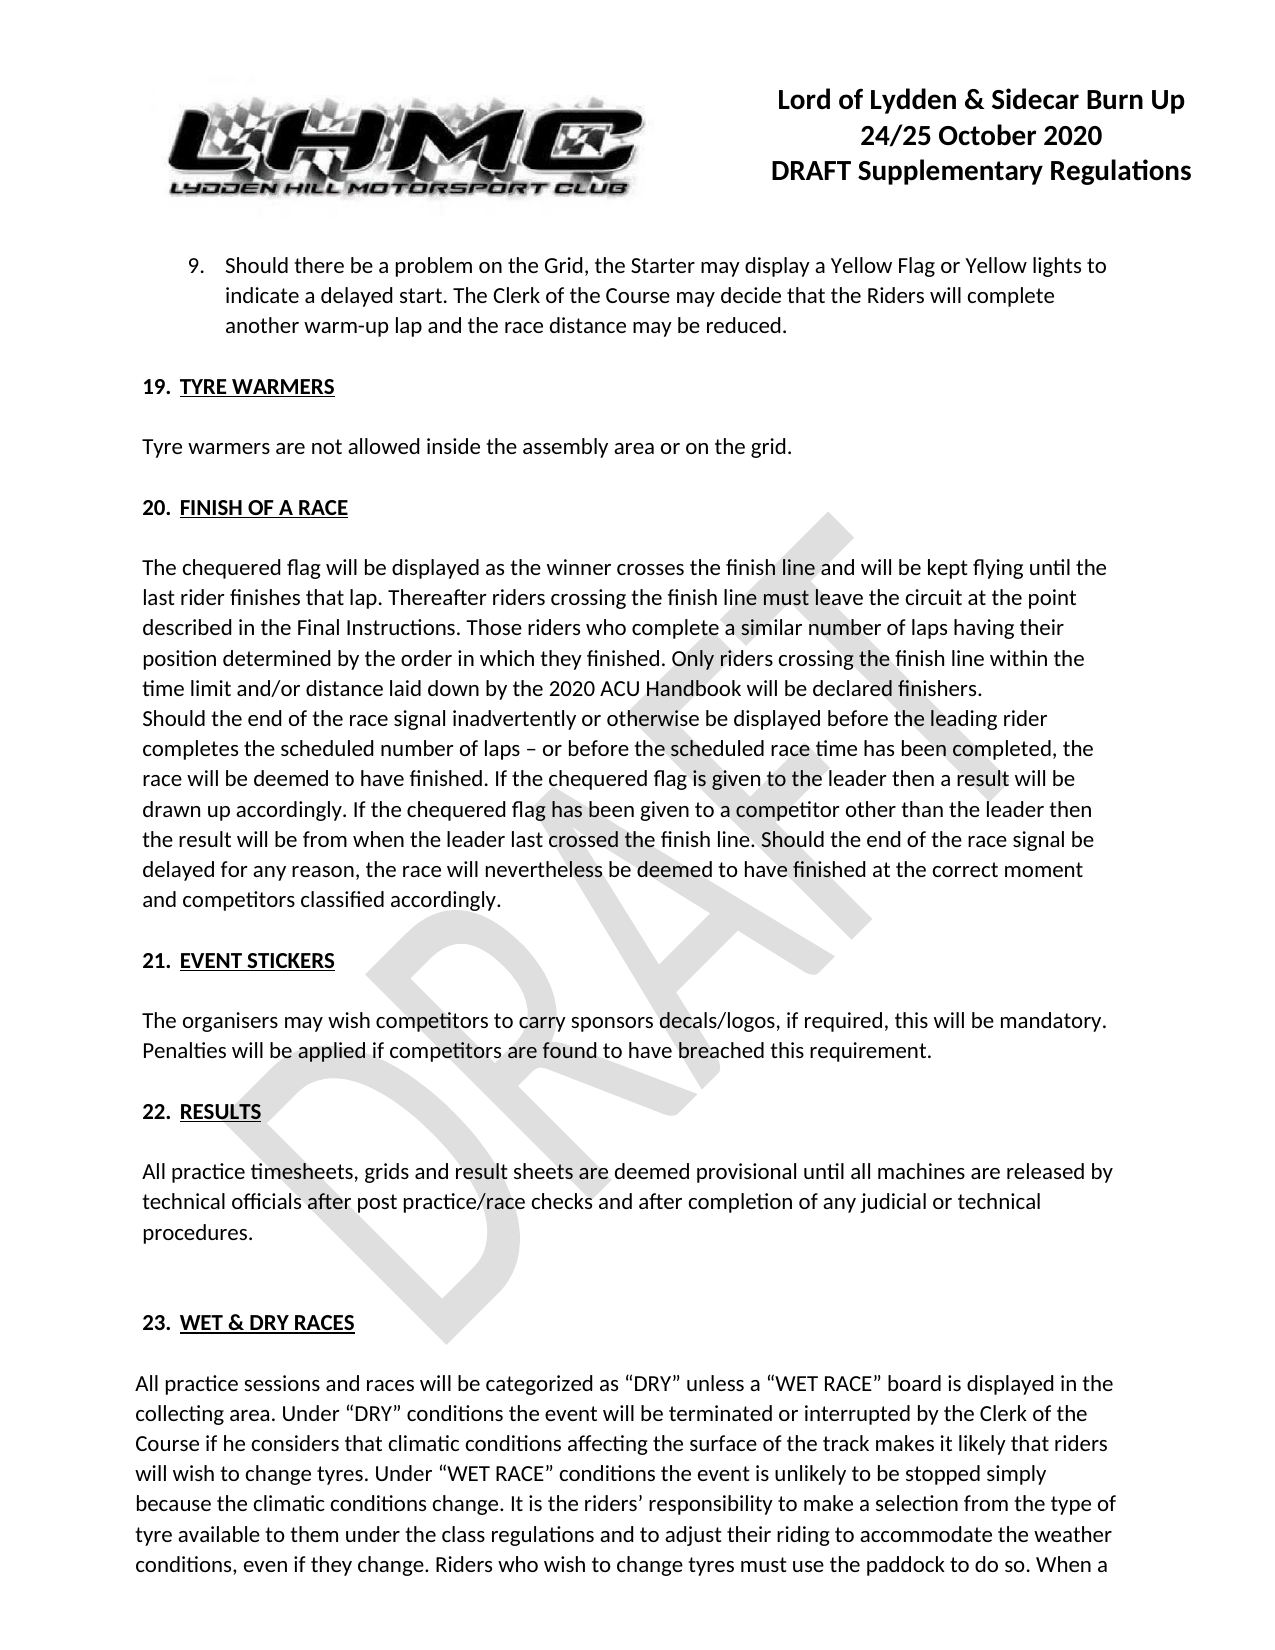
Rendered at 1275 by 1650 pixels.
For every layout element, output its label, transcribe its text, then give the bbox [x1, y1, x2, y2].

list WET & DRY RACES [142, 1308, 1125, 1336]
text The chequered flag will be displayed as the winner crosses the finish line and will be kept flying until the last rider finishes that lap. Thereafter riders crossing the finish line must leave the circuit at the point described in the Final Instructions. Those riders who complete a similar number of laps having their position determined by the order in which they finished. Only riders crossing the finish line within the time limit and/or distance laid down by the 2020 ACU Handbook will be declared finishers. [142, 553, 1125, 702]
list RESULTS [142, 1097, 1125, 1125]
text All practice timesheets, grids and result sheets are deemed provisional until all machines are released by technical officials after post practice/race checks and after completion of any judicial or technical procedures. [142, 1157, 1125, 1246]
list TYRE WARMERS [142, 372, 1125, 400]
list EVENT STICKERS [142, 946, 1125, 974]
text Tyre warmers are not allowed inside the assembly area or on the grid. [142, 432, 1125, 460]
text Should the end of the race signal inadvertently or otherwise be displayed before the leading rider completes the scheduled number of laps – or before the scheduled race time has been completed, the race will be deemed to have finished. If the chequered flag is given to the leader then a result will be drawn up accordingly. If the chequered flag has been given to a competitor other than the leader then the result will be from when the leader last crossed the finish line. Should the end of the race signal be delayed for any reason, the race will nevertheless be deemed to have finished at the correct moment and competitors classified accordingly. [142, 704, 1125, 913]
picture [150, 75, 674, 218]
list Should there be a problem on the Grid, the Starter may display a Yellow Flag or Yellow lights to indicate a delayed start. The Clerk of the Course may decide that the Riders will complete another warm-up lap and the race distance may be reduced. [187, 251, 1125, 339]
list FINISH OF A RACE [142, 493, 1125, 521]
text The organisers may wish competitors to carry sponsors decals/logos, if required, this will be mandatory. Penalties will be applied if competitors are found to have breached this requirement. [142, 1006, 1125, 1064]
